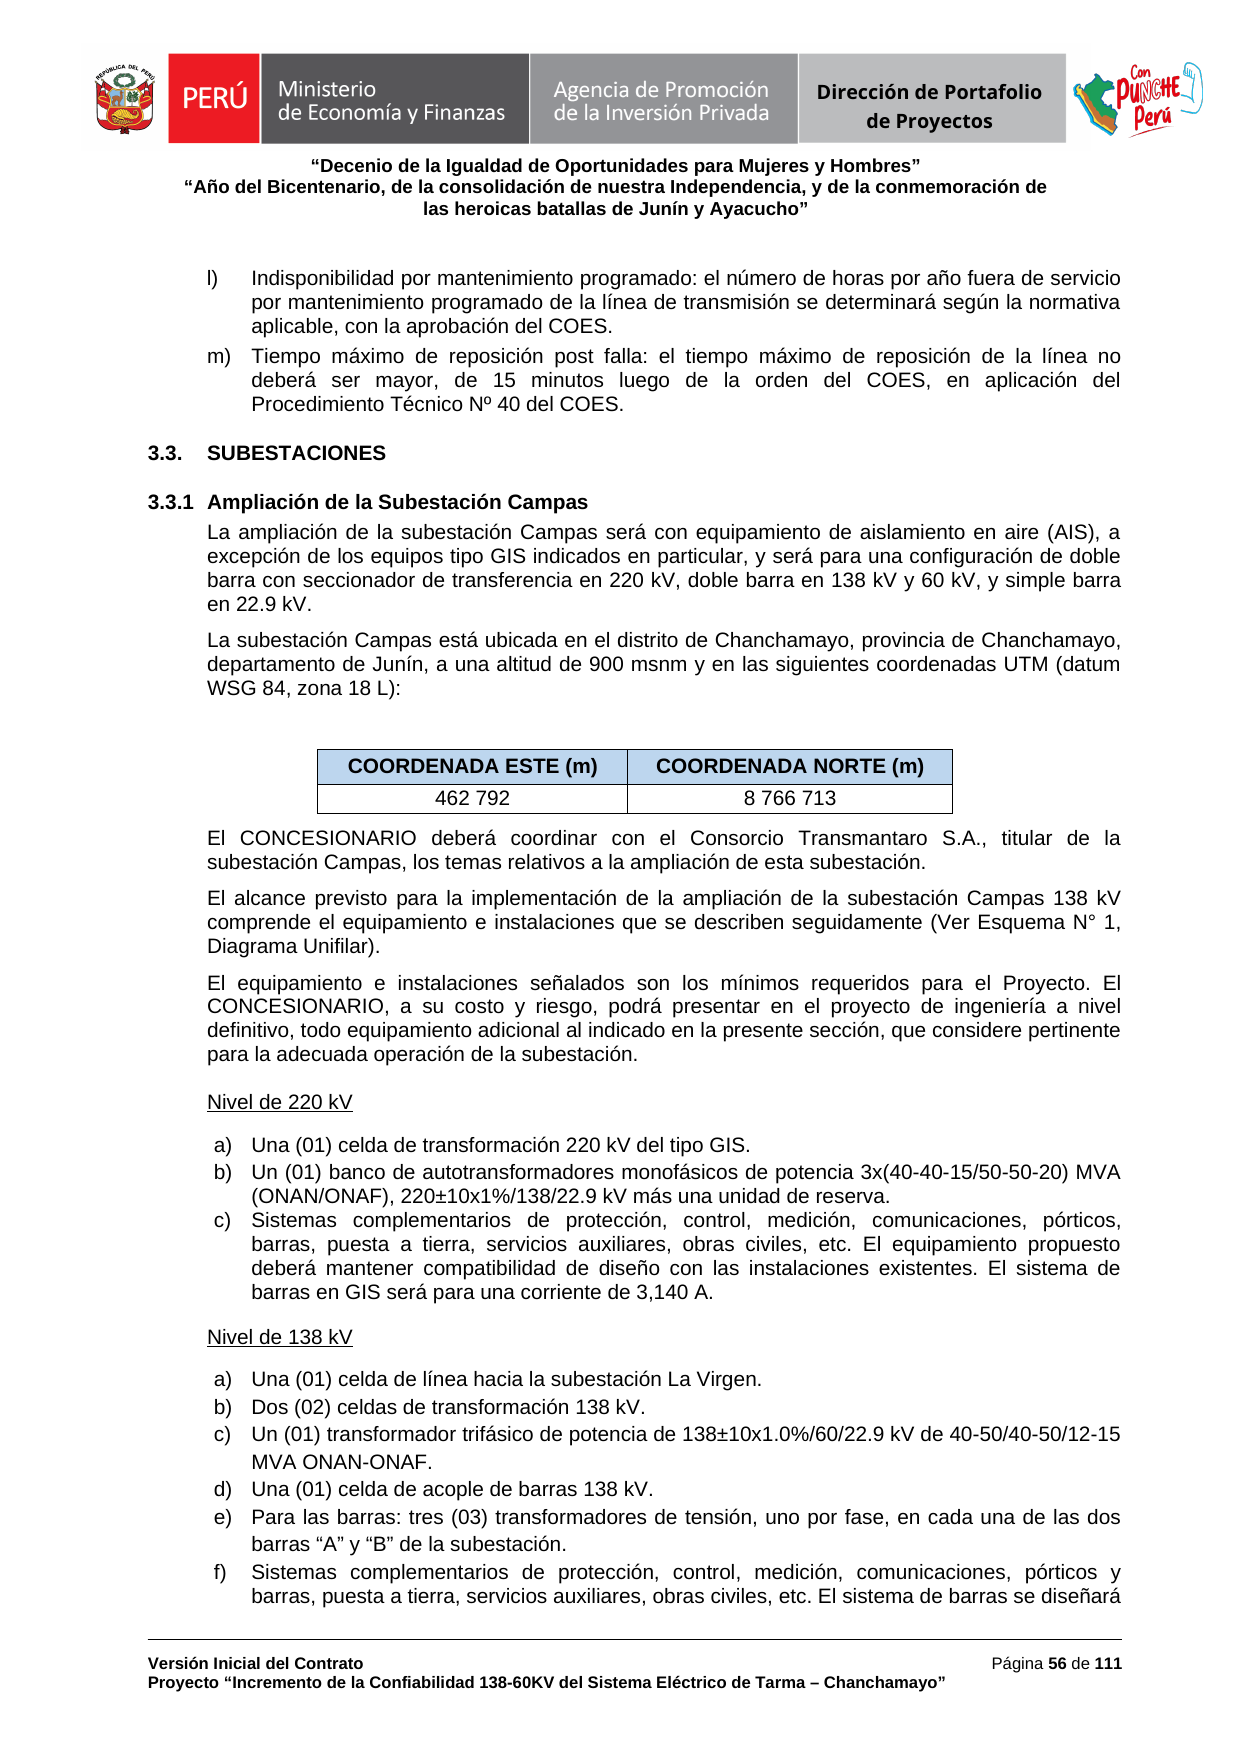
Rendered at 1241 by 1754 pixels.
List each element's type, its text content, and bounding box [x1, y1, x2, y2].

text La ampliación de la subestación Campas será con equipamiento de aislamiento en aire (AIS), a excepción de los equipos tipo GIS indicados en particular, y será para una configuración de doble barra con seccionador de transferencia en 220 kV, doble barra en 138 kV y 60 kV, y simple barra en 22.9 kV. [207, 520, 1122, 616]
text 3.3. SUBESTACIONES [148, 441, 1122, 465]
list Una (01) celda de transformación 220 kV del tipo GIS. [214, 1133, 1122, 1157]
list Para las barras: tres (03) transformadores de tensión, uno por fase, en cada una de las dos barras “A” y “B” de la subestación. [214, 1505, 1122, 1556]
list Dos (02) celdas de transformación 138 kV. [214, 1395, 1122, 1419]
list Tiempo máximo de reposición post falla: el tiempo máximo de reposición de la línea no deberá ser mayor, de 15 minutos luego de la orden del COES, en aplicación del Procedimiento Técnico Nº 40 del COES. [207, 344, 1122, 416]
list Un (01) transformador trifásico de potencia de 138±10x1.0%/60/22.9 kV de 40-50/40-50/12-15 MVA ONAN-ONAF. [214, 1422, 1122, 1474]
table_cell 8 766 713 [628, 785, 952, 813]
list Sistemas complementarios de protección, control, medición, comunicaciones, pórticos, barras, puesta a tierra, servicios auxiliares, obras civiles, etc. El equipamiento propuesto deberá mantener compatibilidad de diseño con las instalaciones existentes. El sistema de barras en GIS será para una corriente de 3,140 A. [214, 1208, 1122, 1304]
table_header COORDENADA ESTE (m) [318, 750, 627, 784]
list Una (01) celda de acople de barras 138 kV. [214, 1477, 1122, 1501]
text La subestación Campas está ubicada en el distrito de Chanchamayo, provincia de Chanchamayo, departamento de Junín, a una altitud de 900 msnm y en las siguientes coordenadas UTM (datum WSG 84, zona 18 L): [207, 628, 1122, 700]
text Nivel de 220 kV [207, 1090, 1122, 1114]
text Nivel de 138 kV [207, 1325, 1122, 1349]
list Indisponibilidad por mantenimiento programado: el número de horas por año fuera de servicio por mantenimiento programado de la línea de transmisión se determinará según la normativa aplicable, con la aprobación del COES. [207, 266, 1122, 338]
picture [81, 43, 1203, 151]
text El CONCESIONARIO deberá coordinar con el Consorcio Transmantaro S.A., titular de la subestación Campas, los temas relativos a la ampliación de esta subestación. [207, 826, 1122, 873]
table_header COORDENADA NORTE (m) [628, 750, 952, 784]
text El equipamiento e instalaciones señalados son los mínimos requeridos para el Proyecto. El CONCESIONARIO, a su costo y riesgo, podrá presentar en el proyecto de ingeniería a nivel definitivo, todo equipamiento adicional al indicado en la presente sección, que considere pertinente para la adecuada operación de la subestación. [207, 970, 1122, 1066]
text El alcance previsto para la implementación de la ampliación de la subestación Campas 138 kV comprende el equipamiento e instalaciones que se describen seguidamente (Ver Esquema N° 1, Diagrama Unifilar). [207, 886, 1122, 958]
list Una (01) celda de línea hacia la subestación La Virgen. [214, 1367, 1122, 1391]
table_cell 462 792 [318, 785, 627, 813]
list Un (01) banco de autotransformadores monofásicos de potencia 3x(40-40-15/50-50-20) MVA (ONAN/ONAF), 220±10x1%/138/22.9 kV más una unidad de reserva. [214, 1160, 1122, 1208]
text 3.3.1 Ampliación de la Subestación Campas [148, 490, 1122, 514]
